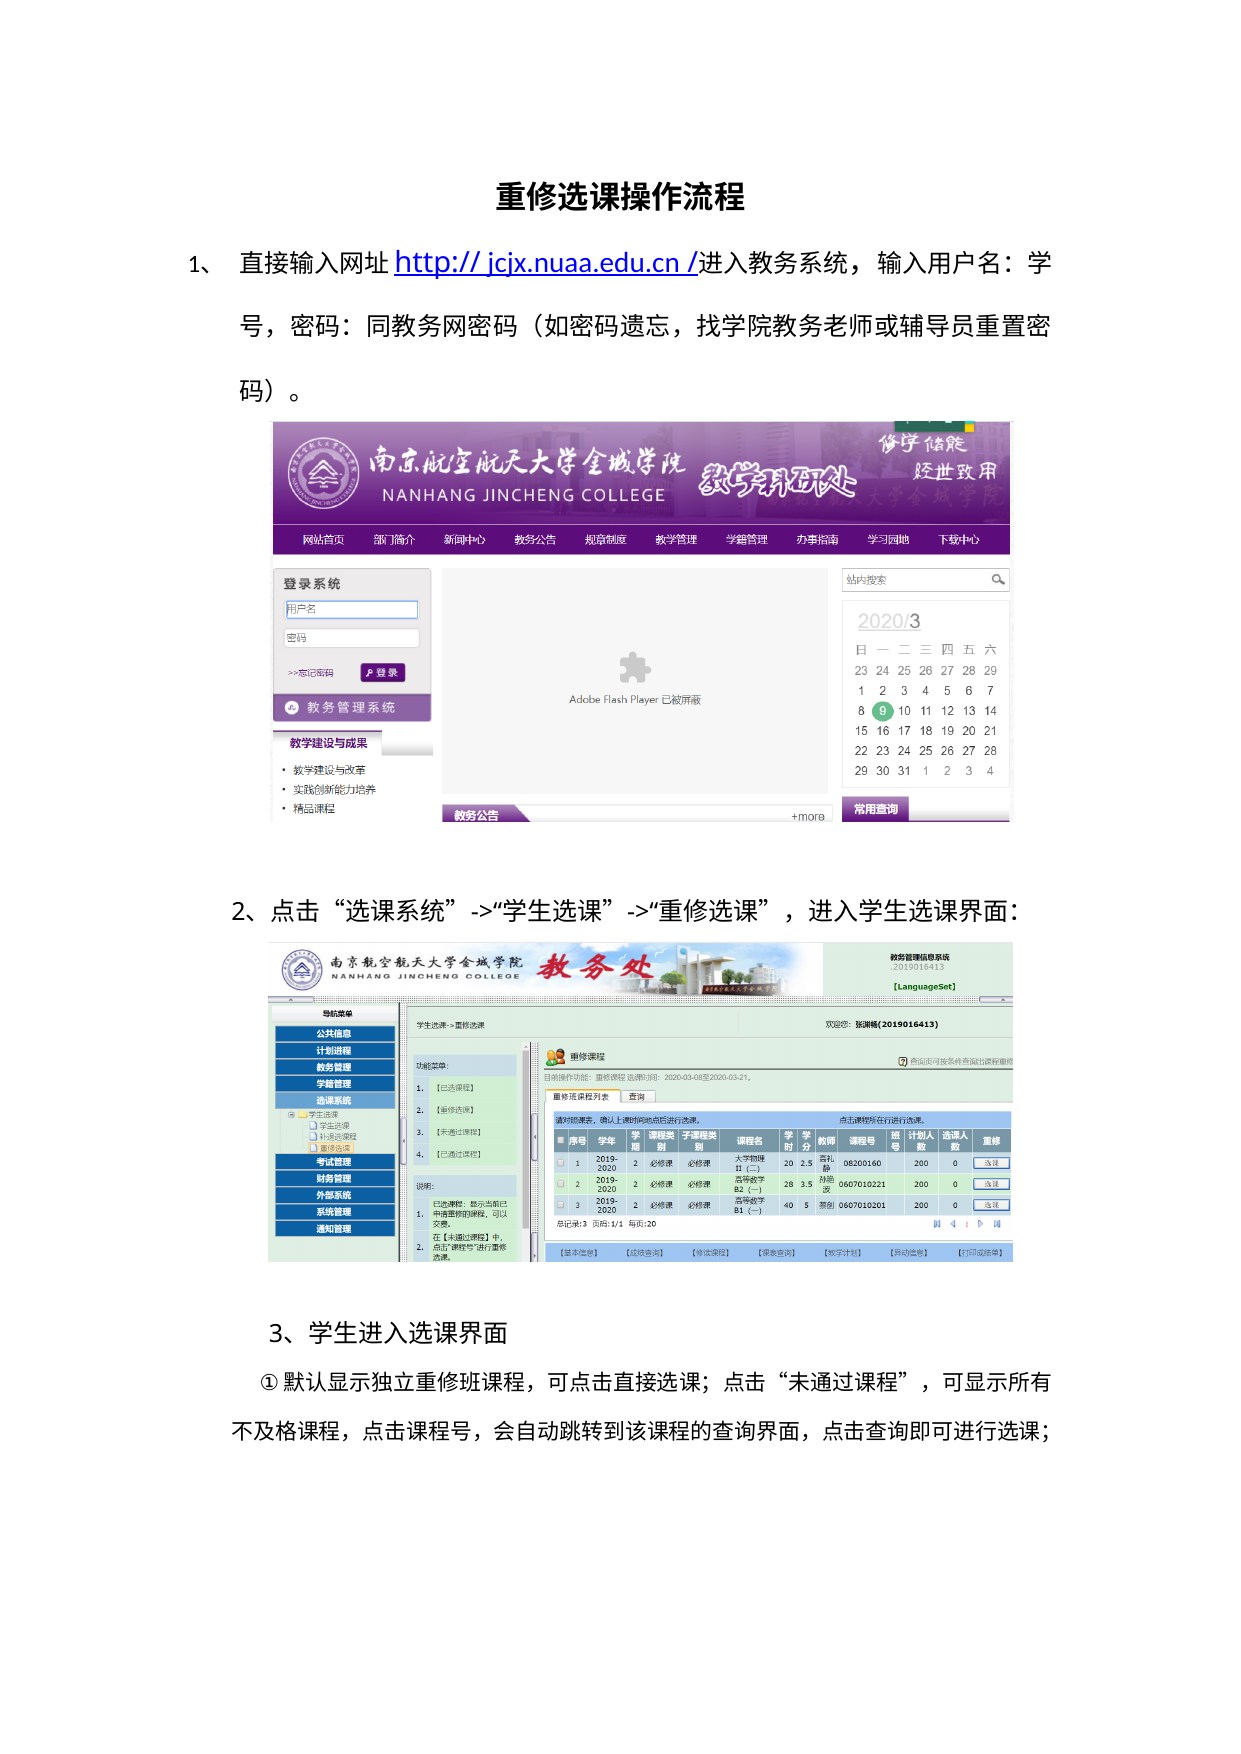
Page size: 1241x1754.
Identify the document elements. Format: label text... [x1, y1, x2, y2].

text 3、学生进入选课界面 [225, 1299, 1053, 1364]
picture [268, 941, 1013, 1262]
picture [270, 421, 1014, 822]
text 2、点击“选课系统”->“学生选课”->“重修选课”，进入学生选课界面： [187, 877, 1053, 942]
list 直接输入网址http:// jcjx.nuaa.edu.cn /进入教务系统，输入用户名：学号，密码：同教务网密码（如密码遗忘，找学院教务老师或辅导员重置密码）。 [187, 227, 1053, 422]
text ①默认显示独立重修班课程，可点击直接选课；点击“未通过课程”，可显示所有不及格课程，点击课程号，会自动跳转到该课程的查询界面，点击查询即可进行选课； [231, 1364, 1053, 1446]
text 重修选课操作流程 [187, 162, 1053, 227]
